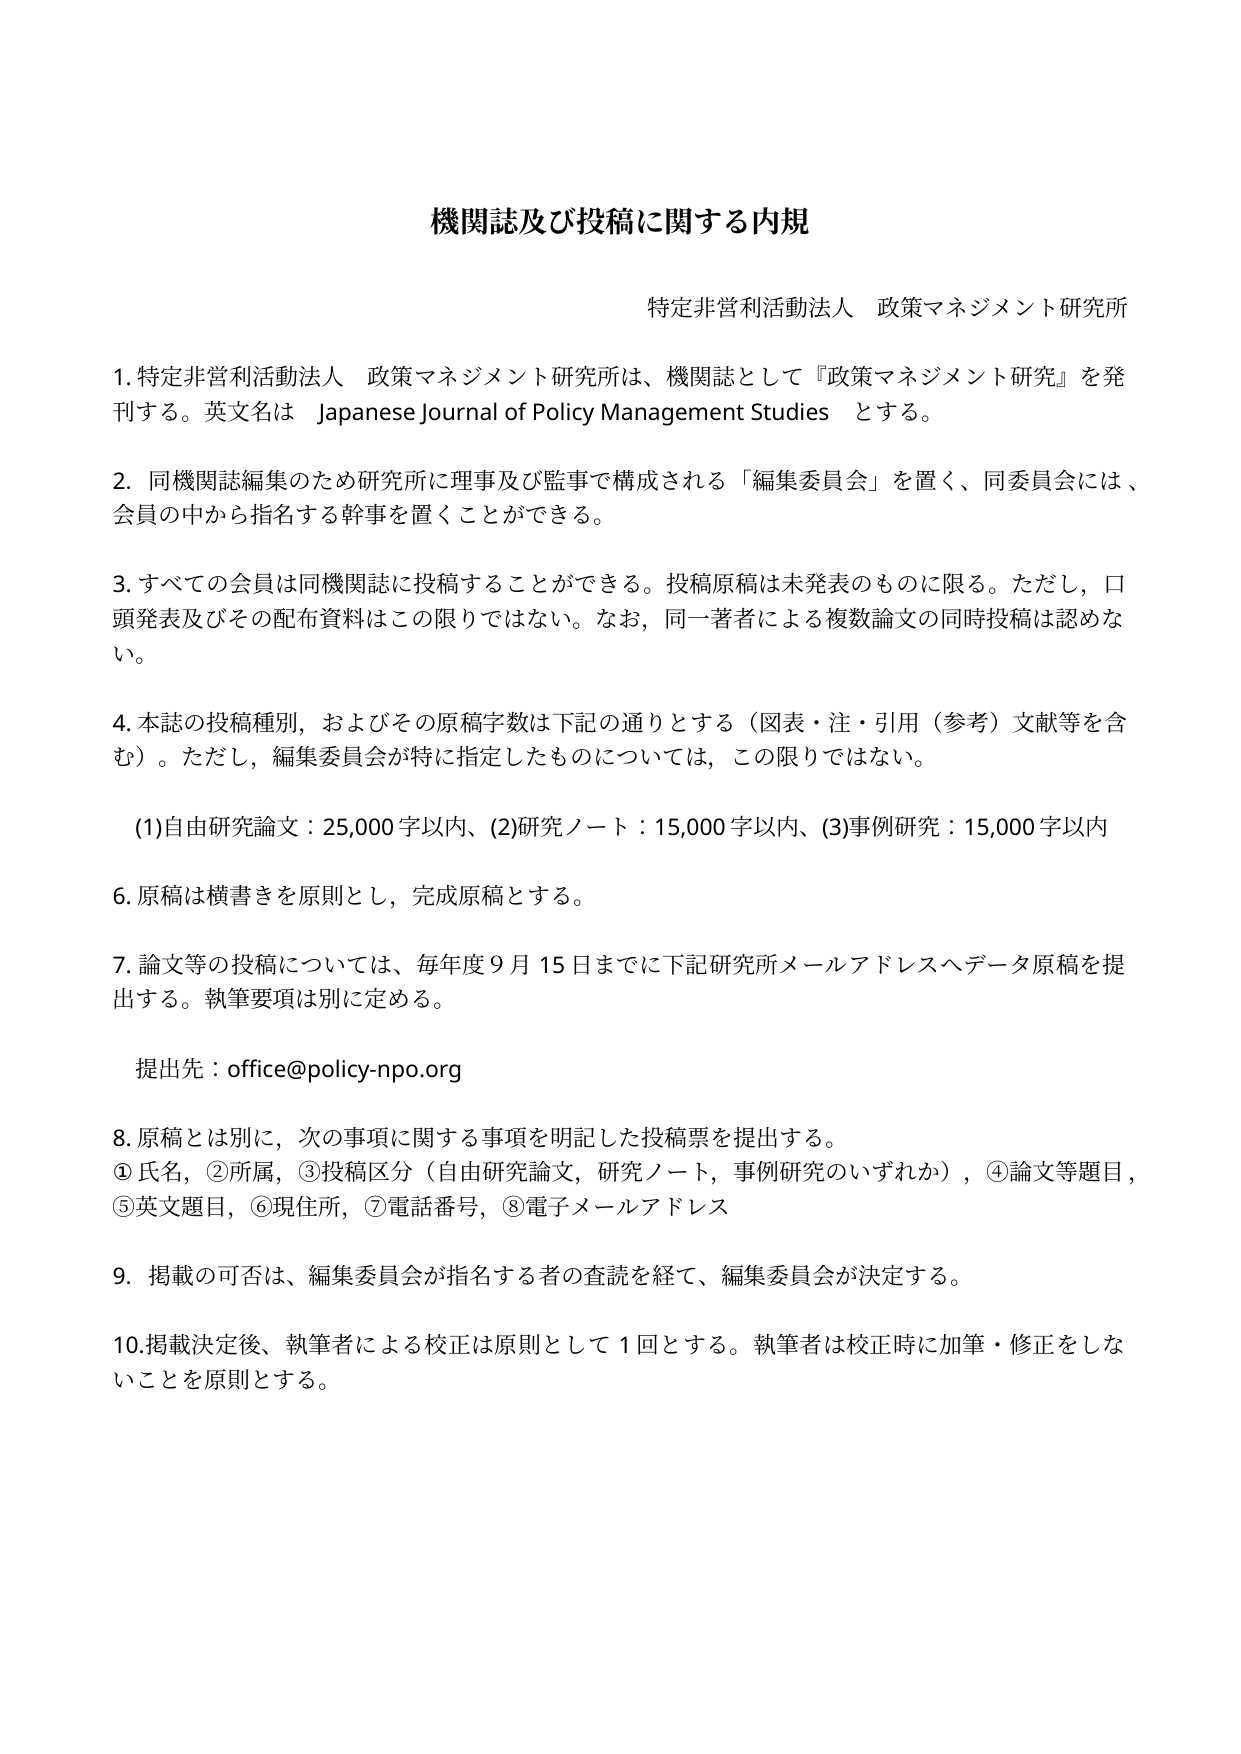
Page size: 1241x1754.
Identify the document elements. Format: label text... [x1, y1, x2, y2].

text 10.掲載決定後、執筆者による校正は原則として1回とする。執筆者は校正時に加筆・修正をしないことを原則とする。 [112, 1327, 1128, 1396]
text 7. 論文等の投稿については、毎年度９月15日までに下記研究所メールアドレスへデータ原稿を提出する。執筆要項は別に定める。 [112, 946, 1128, 1015]
text 4. 本誌の投稿種別，およびその原稿字数は下記の通りとする（図表・注・引用（参考）文献等を含む）。ただし，編集委員会が特に指定したものについては，この限りではない。 [112, 704, 1128, 773]
text 8. 原稿とは別に，次の事項に関する事項を明記した投稿票を提出する。 [112, 1119, 1128, 1154]
text ①氏名，②所属，③投稿区分（自由研究論文，研究ノート，事例研究のいずれか），④論文等題目，⑤英文題目，⑥現住所，⑦電話番号，⑧電子メールアドレス [112, 1154, 1128, 1223]
text 3. すべての会員は同機関誌に投稿することができる。投稿原稿は未発表のものに限る。ただし，口頭発表及びその配布資料はこの限りではない。なお，同一著者による複数論文の同時投稿は認めない。 [112, 566, 1128, 669]
text 提出先：office@policy-npo.org [112, 1050, 1128, 1084]
text 機関誌及び投稿に関する内規 [112, 185, 1128, 254]
text 2．同機関誌編集のため研究所に理事及び監事で構成される「編集委員会」を置く、同委員会には、会員の中から指名する幹事を置くことができる。 [112, 462, 1128, 531]
text 特定非営利活動法人 政策マネジメント研究所 [112, 289, 1128, 324]
text 1. 特定非営利活動法人 政策マネジメント研究所は、機関誌として『政策マネジメント研究』を発刊する。英文名は Japanese Journal of Policy Management Studies とする。 [112, 358, 1128, 427]
text (1)自由研究論文：25,000字以内、(2)研究ノート：15,000字以内、(3)事例研究：15,000字以内 [112, 808, 1128, 842]
text 6. 原稿は横書きを原則とし，完成原稿とする。 [112, 877, 1128, 912]
text 9．掲載の可否は、編集委員会が指名する者の査読を経て、編集委員会が決定する。 [112, 1257, 1128, 1292]
